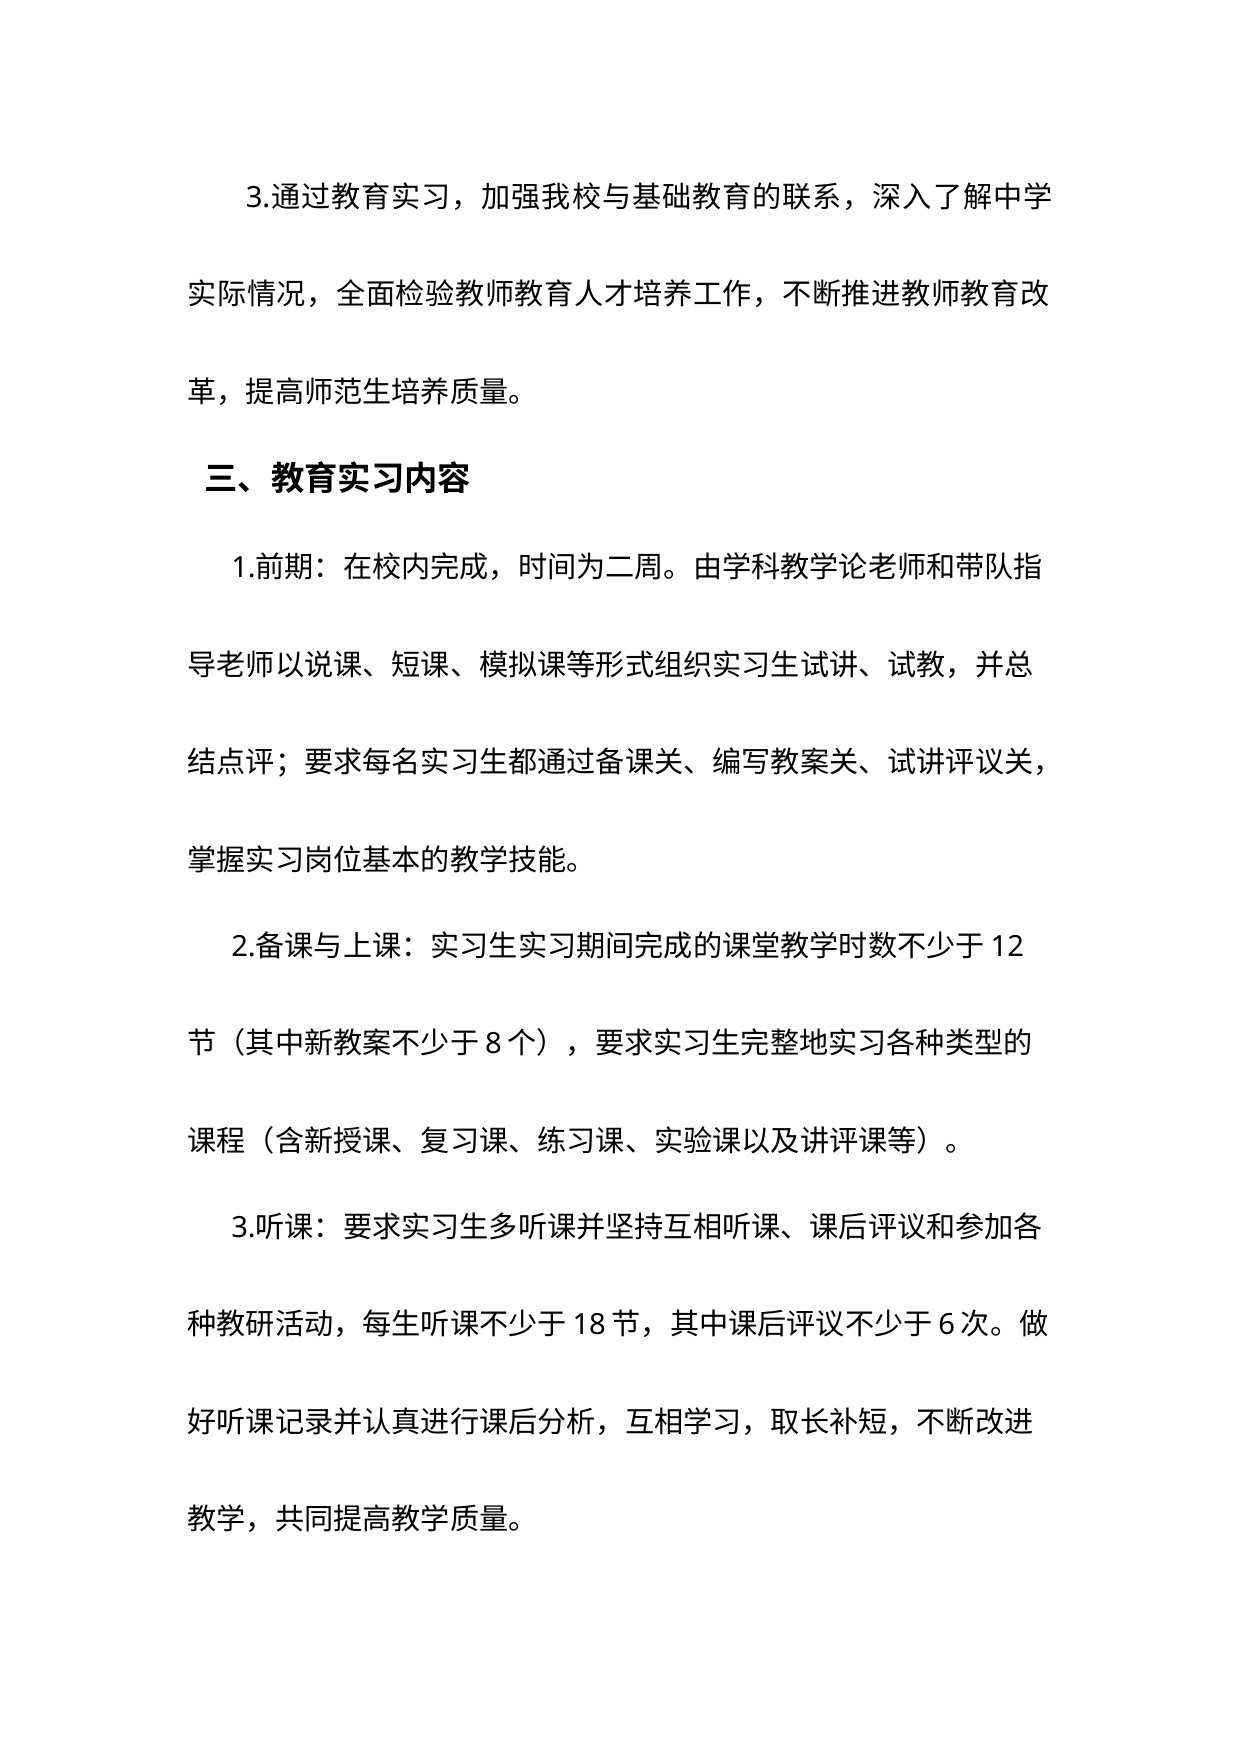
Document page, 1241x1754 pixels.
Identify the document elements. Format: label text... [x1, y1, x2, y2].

text 3.听课：要求实习生多听课并坚持互相听课、课后评议和参加各种教研活动，每生听课不少于18节，其中课后评议不少于6次。做好听课记录并认真进行课后分析，互相学习，取长补短，不断改进教学，共同提高教学质量。 [187, 1192, 1053, 1549]
text 1.前期：在校内完成，时间为二周。由学科教学论老师和带队指导老师以说课、短课、模拟课等形式组织实习生试讲、试教，并总结点评；要求每名实习生都通过备课关、编写教案关、试讲评议关，掌握实习岗位基本的教学技能。 [187, 532, 1053, 890]
text 3.通过教育实习，加强我校与基础教育的联系，深入了解中学实际情况，全面检验教师教育人才培养工作，不断推进教师教育改革，提高师范生培养质量。 [187, 162, 1053, 422]
text 2.备课与上课：实习生实习期间完成的课堂教学时数不少于12节（其中新教案不少于8个），要求实习生完整地实习各种类型的课程（含新授课、复习课、练习课、实验课以及讲评课等）。 [187, 911, 1053, 1171]
text 三、教育实习内容 [137, 443, 1053, 508]
